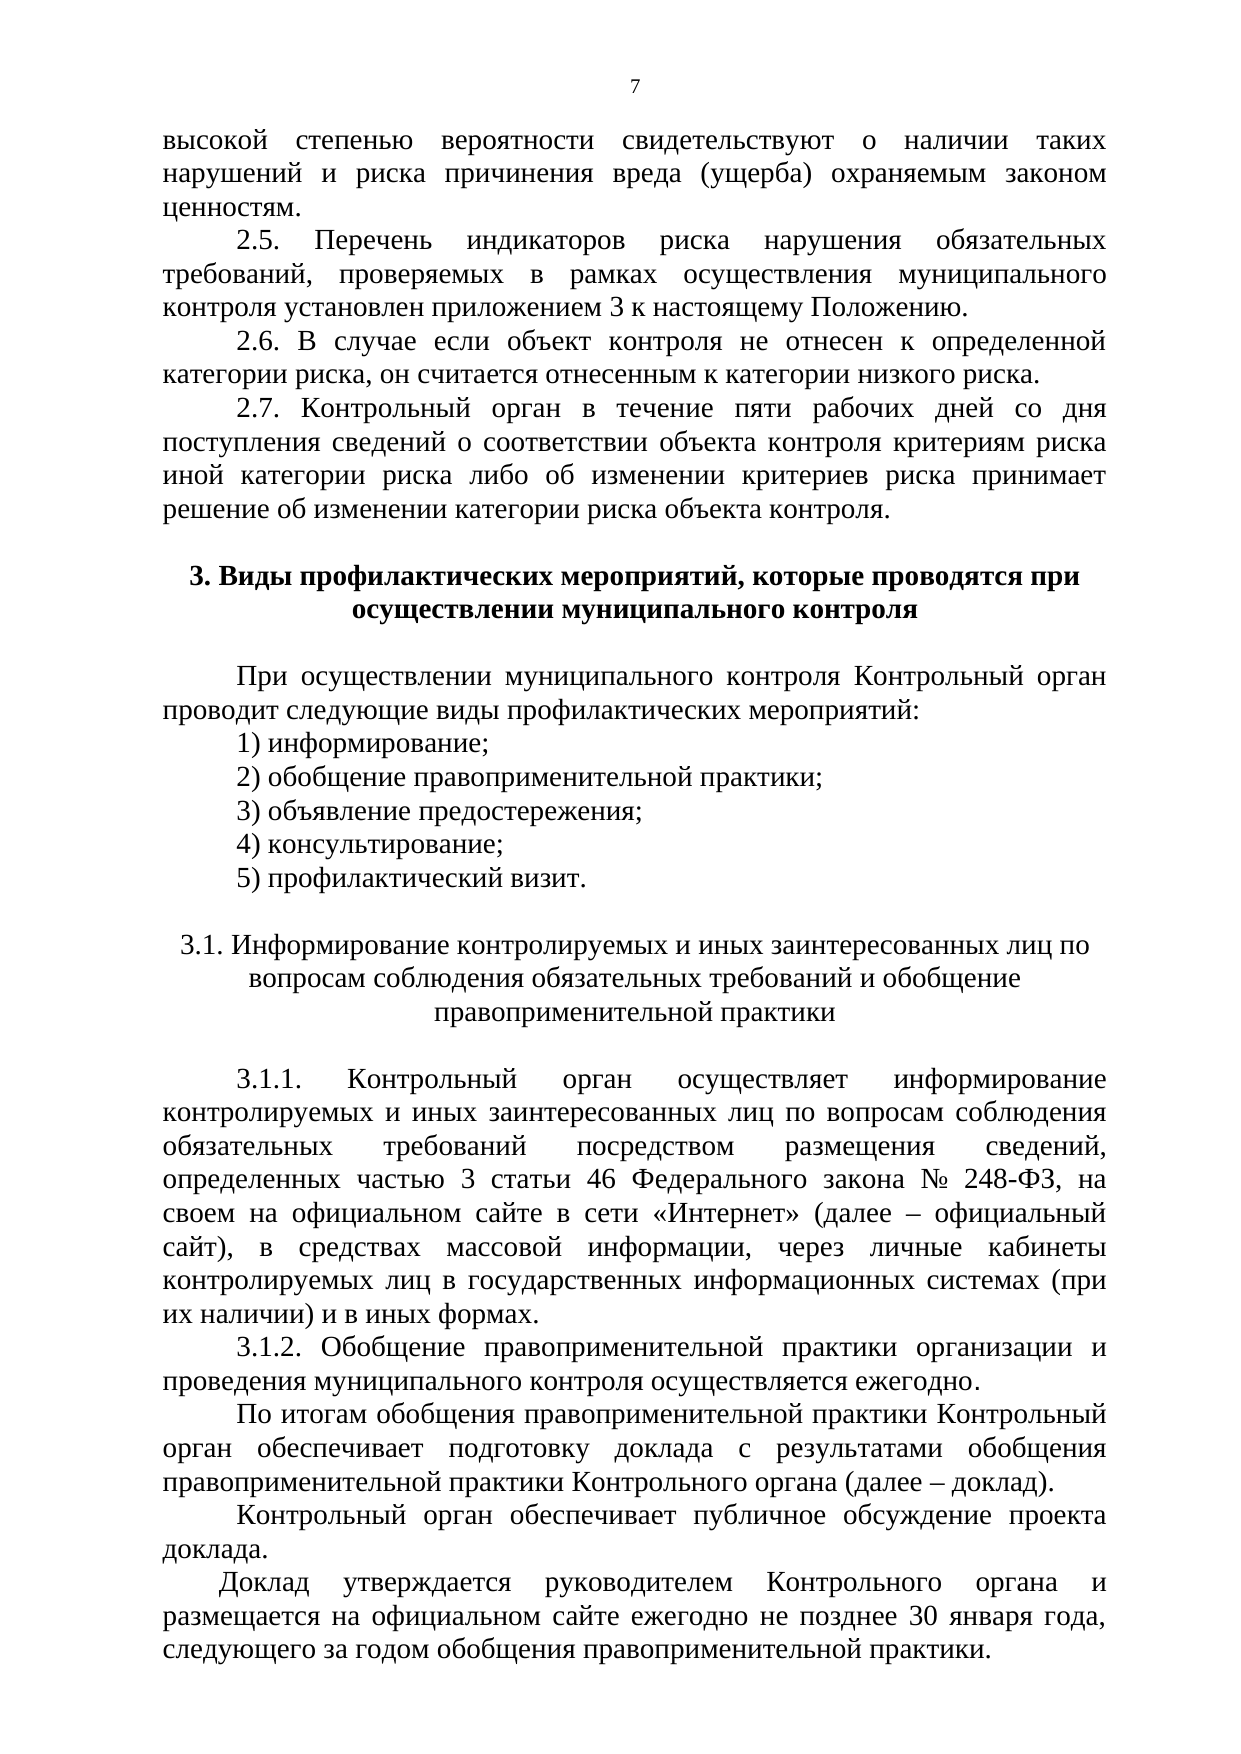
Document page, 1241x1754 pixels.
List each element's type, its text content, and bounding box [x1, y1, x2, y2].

text 4) консультирование; [162, 826, 1107, 860]
text Контрольный орган обеспечивает публичное обсуждение проекта доклада. [162, 1497, 1107, 1564]
text 3. Виды профилактических мероприятий, которые проводятся при осуществлении муниципального контроля [162, 558, 1107, 625]
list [162, 122, 1107, 222]
list 3.1.1. Контрольный орган осуществляет информирование контролируемых и иных заинтересованных лиц по вопросам соблюдения обязательных требований посредством размещения сведений, определенных частью 3 статьи 46 Федерального закона № 248-ФЗ, на своем на официальном сайте в сети «Интернет» (далее – официальный сайт), в средствах массовой информации, через личные кабинеты контролируемых лиц в государственных информационных системах (при их наличии) и в иных формах. [162, 1061, 1107, 1329]
text 1) информирование; [162, 726, 1107, 759]
text Доклад утверждается руководителем Контрольного органа и размещается на официальном сайте ежегодно не позднее 30 января года, следующего за годом обобщения правоприменительной практики. [162, 1564, 1107, 1665]
list 2.5. Перечень индикаторов риска нарушения обязательных требований, проверяемых в рамках осуществления муниципального контроля установлен приложением 3 к настоящему Положению. [162, 222, 1107, 323]
list 2.7. Контрольный орган в течение пяти рабочих дней со дня поступления сведений о соответствии объекта контроля критериям риска иной категории риска либо об изменении критериев риска принимает решение об изменении категории риска объекта контроля. [162, 390, 1107, 524]
text 5) профилактический визит. [162, 860, 1107, 893]
text 3.1. Информирование контролируемых и иных заинтересованных лиц по вопросам соблюдения обязательных требований и обобщение правоприменительной практики [162, 927, 1107, 1027]
text 2) обобщение правоприменительной практики; [162, 759, 1107, 793]
list При осуществлении муниципального контроля Контрольный орган проводит следующие виды профилактических мероприятий: [162, 658, 1107, 726]
text По итогам обобщения правоприменительной практики Контрольный орган обеспечивает подготовку доклада с результатами обобщения правоприменительной практики Контрольного органа (далее – доклад). [162, 1397, 1107, 1497]
list 3.1.2. Обобщение правоприменительной практики организации и проведения муниципального контроля осуществляется ежегодно. [162, 1329, 1107, 1397]
list 2.6. В случае если объект контроля не отнесен к определенной категории риска, он считается отнесенным к категории низкого риска. [162, 323, 1107, 390]
text 3) объявление предостережения; [162, 793, 1107, 826]
